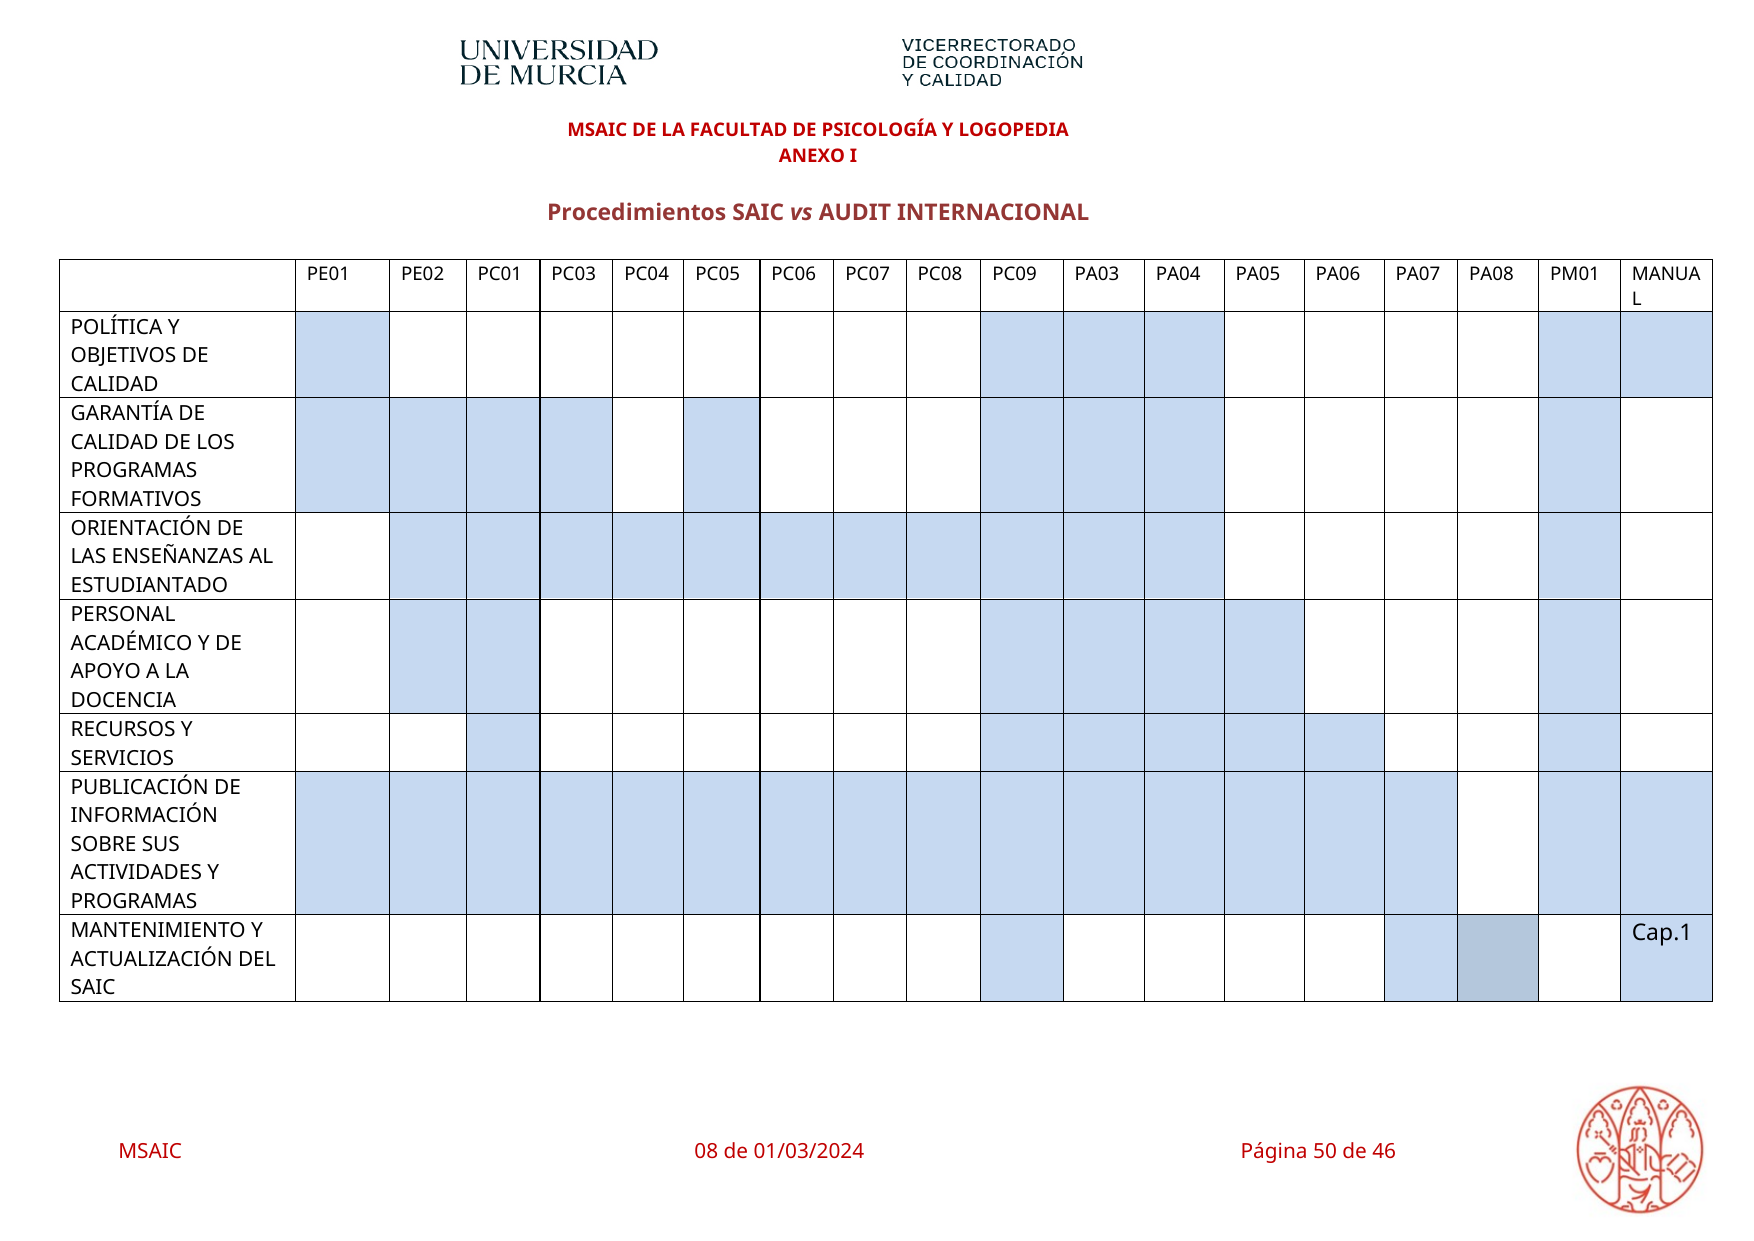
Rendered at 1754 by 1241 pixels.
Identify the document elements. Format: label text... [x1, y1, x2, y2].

table_cell [981, 398, 1063, 512]
table_header PA04 [1145, 260, 1224, 311]
table_cell [761, 714, 833, 771]
text Procedimientos SAIC vs AUDIT INTERNACIONAL [118, 196, 1518, 228]
table_cell [390, 772, 466, 914]
table_cell [1145, 714, 1224, 771]
table_cell [1385, 398, 1457, 512]
table_header PC01 [467, 260, 539, 311]
table_cell [467, 772, 539, 914]
table_cell [834, 915, 906, 1001]
table_cell [1539, 398, 1620, 512]
table_cell [1064, 915, 1144, 1001]
table_cell [907, 772, 980, 914]
table_cell [1064, 600, 1144, 713]
table_cell [1064, 513, 1144, 598]
table_header PA03 [1064, 260, 1144, 311]
table_cell [761, 915, 833, 1001]
table_header PC05 [684, 260, 759, 311]
table_cell [541, 915, 612, 1001]
table_cell [390, 312, 466, 397]
table_cell [613, 915, 683, 1001]
table_header PA05 [1225, 260, 1304, 311]
table_cell [834, 312, 906, 397]
table_cell [1064, 772, 1144, 914]
table_header PA08 [1458, 260, 1538, 311]
table_cell [907, 915, 980, 1001]
table_cell [613, 312, 683, 397]
table_cell [981, 312, 1063, 397]
table_cell [907, 714, 980, 771]
table_header PM01 [1539, 260, 1620, 311]
table_cell [296, 513, 389, 598]
table_header PC03 [541, 260, 612, 311]
table_cell [684, 714, 759, 771]
table_cell [467, 398, 539, 512]
table_cell [1458, 772, 1538, 914]
table_cell [1458, 312, 1538, 397]
table_header PC07 [834, 260, 906, 311]
table_cell [1621, 772, 1712, 914]
table_cell [1621, 600, 1712, 713]
table_cell [1458, 398, 1538, 512]
table_cell [1539, 312, 1620, 397]
table_cell [834, 513, 906, 598]
table_header PC09 [981, 260, 1063, 311]
table_cell [467, 915, 539, 1001]
table_cell [684, 772, 759, 914]
table_cell [907, 312, 980, 397]
table_cell [1305, 772, 1384, 914]
table_cell [761, 398, 833, 512]
table_cell [1385, 600, 1457, 713]
table_cell [1458, 600, 1538, 713]
table_cell [613, 513, 683, 598]
table_header PA07 [1385, 260, 1457, 311]
table_cell [613, 772, 683, 914]
table_cell [467, 513, 539, 598]
table_cell [541, 772, 612, 914]
table_cell [1621, 513, 1712, 598]
table_cell [1305, 513, 1384, 598]
table_cell [390, 600, 466, 713]
table_cell [1621, 398, 1712, 512]
table_header PC08 [907, 260, 980, 311]
table_cell [1539, 714, 1620, 771]
table_cell [1064, 312, 1144, 397]
table_cell [761, 312, 833, 397]
table_cell [296, 915, 389, 1001]
table_cell [761, 600, 833, 713]
table_cell [1385, 772, 1457, 914]
table_cell [296, 714, 389, 771]
table_cell [834, 398, 906, 512]
table_cell [390, 513, 466, 598]
table_cell [684, 513, 759, 598]
table_cell [1305, 398, 1384, 512]
table_cell Cap.1 [1621, 915, 1712, 1001]
table_cell [467, 312, 539, 397]
table_header PE01 [296, 260, 389, 311]
table_cell [1385, 312, 1457, 397]
table_cell [981, 513, 1063, 598]
table_cell [1064, 714, 1144, 771]
table_cell [684, 915, 759, 1001]
table_cell [761, 513, 833, 598]
table_header PE02 [390, 260, 466, 311]
table_cell PUBLICACIÓN DE INFORMACIÓN SOBRE SUS ACTIVIDADES Y PROGRAMAS [60, 772, 295, 914]
table_cell [1225, 398, 1304, 512]
table_cell [296, 398, 389, 512]
table_cell [613, 714, 683, 771]
table_header [60, 260, 295, 311]
table_cell PERSONAL ACADÉMICO Y DE APOYO A LA DOCENCIA [60, 600, 295, 713]
table_cell [907, 398, 980, 512]
table_cell [1539, 915, 1620, 1001]
table_cell [541, 600, 612, 713]
table_cell [1621, 714, 1712, 771]
table_cell [541, 312, 612, 397]
table_cell [684, 398, 759, 512]
table_cell [1621, 312, 1712, 397]
table_cell [541, 513, 612, 598]
table_cell [1539, 600, 1620, 713]
table_cell ORIENTACIÓN DE LAS ENSEÑANZAS AL ESTUDIANTADO [60, 513, 295, 598]
table_cell [1458, 915, 1538, 1001]
table_cell [467, 714, 539, 771]
table_cell [296, 312, 389, 397]
table_cell [1458, 714, 1538, 771]
picture [1549, 1050, 1746, 1241]
table_cell [1225, 600, 1304, 713]
table_cell [907, 600, 980, 713]
table_cell GARANTÍA DE CALIDAD DE LOS PROGRAMAS FORMATIVOS [60, 398, 295, 512]
table_cell MANTENIMIENTO Y ACTUALIZACIÓN DEL SAIC [60, 915, 295, 1001]
table_cell [1385, 915, 1457, 1001]
table_cell [1225, 772, 1304, 914]
table_cell [1539, 513, 1620, 598]
table_cell [1305, 714, 1384, 771]
table_cell [541, 398, 612, 512]
table_cell [390, 398, 466, 512]
table_cell [1145, 398, 1224, 512]
table_cell [981, 714, 1063, 771]
table_cell POLÍTICA Y OBJETIVOS DE CALIDAD [60, 312, 295, 397]
table_cell [1305, 312, 1384, 397]
table_cell [1305, 915, 1384, 1001]
table_cell [834, 600, 906, 713]
table_cell [1305, 600, 1384, 713]
table_cell [1539, 772, 1620, 914]
table_header MANUAL [1621, 260, 1712, 311]
table_cell [613, 600, 683, 713]
table_cell [1145, 772, 1224, 914]
table_cell [1145, 312, 1224, 397]
table_cell [1064, 398, 1144, 512]
table_cell [296, 772, 389, 914]
table_cell [1385, 714, 1457, 771]
table_cell [1225, 513, 1304, 598]
table_cell [390, 714, 466, 771]
table_cell [467, 600, 539, 713]
table_cell [981, 772, 1063, 914]
table_cell [613, 398, 683, 512]
table_cell [834, 714, 906, 771]
table_cell [1225, 915, 1304, 1001]
table_cell [1458, 513, 1538, 598]
table_cell [1145, 600, 1224, 713]
table_cell [834, 772, 906, 914]
table_cell [1385, 513, 1457, 598]
table_cell [907, 513, 980, 598]
table_cell [684, 312, 759, 397]
table_cell [981, 600, 1063, 713]
table_cell [390, 915, 466, 1001]
table_cell [684, 600, 759, 713]
table_cell RECURSOS Y SERVICIOS [60, 714, 295, 771]
table_cell [1225, 312, 1304, 397]
table_header PA06 [1305, 260, 1384, 311]
table_cell [1145, 513, 1224, 598]
table_cell [761, 772, 833, 914]
table_header PC06 [761, 260, 833, 311]
table_cell [1225, 714, 1304, 771]
table_cell [1145, 915, 1224, 1001]
table_header PC04 [613, 260, 683, 311]
table_cell [541, 714, 612, 771]
table_cell [981, 915, 1063, 1001]
table_cell [296, 600, 389, 713]
